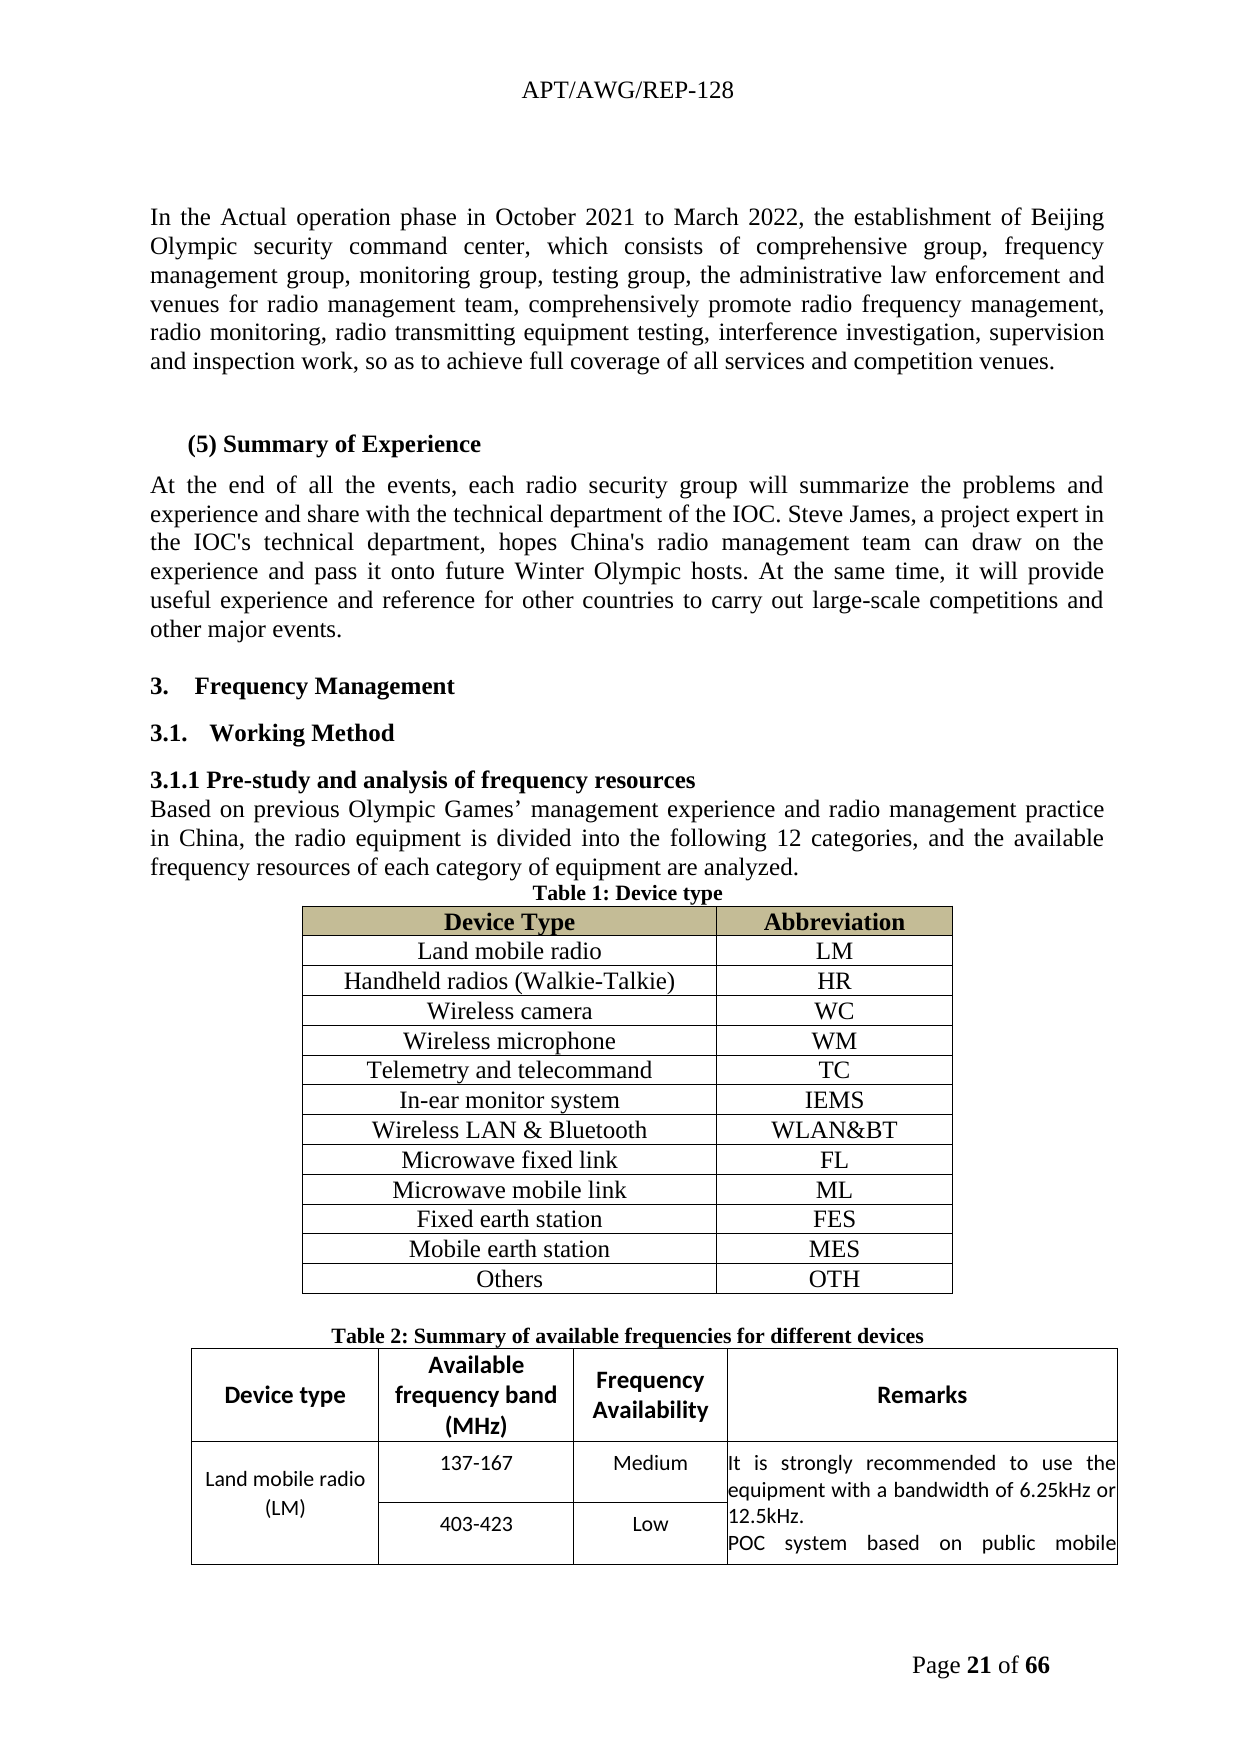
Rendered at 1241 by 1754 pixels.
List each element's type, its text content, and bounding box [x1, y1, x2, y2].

table_cell Wireless microphone [303, 1026, 716, 1054]
table_cell WLAN&BT [717, 1115, 952, 1144]
table_cell WM [717, 1026, 952, 1054]
table_cell ML [717, 1175, 952, 1203]
table_cell MES [717, 1234, 952, 1263]
subtitle Working Method [150, 718, 1105, 747]
table_header Remarks [728, 1349, 1117, 1441]
table_cell IEMS [717, 1085, 952, 1114]
table_cell OTH [717, 1264, 952, 1293]
table_cell 403-423 [379, 1503, 573, 1564]
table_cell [728, 1442, 1117, 1564]
table_cell FES [717, 1205, 952, 1233]
text Based on previous Olympic Games’ management experience and radio management practice in China, the radio equipment is divided into the following 12 categories, and the available frequency resources of each category of equipment are analyzed. [150, 794, 1105, 880]
table_cell Wireless LAN & Bluetooth [303, 1115, 716, 1144]
table_header Abbreviation [717, 907, 952, 935]
table_cell Land mobile radio (LM) [192, 1442, 378, 1564]
table_cell Wireless camera [303, 996, 716, 1025]
table_header Available frequency band (MHz) [379, 1349, 573, 1441]
table_cell Land mobile radio [303, 936, 716, 965]
table_cell Microwave fixed link [303, 1145, 716, 1174]
table_cell Mobile earth station [303, 1234, 716, 1263]
table_cell Medium [574, 1442, 727, 1502]
list At the end of all the events, each radio security group will summarize the problems and experience and share with the technical department of the IOC. Steve James, a project expert in the IOC's technical department, hopes China's radio management team can draw on the experience and pass it onto future Winter Olympic hosts. At the same time, it will provide useful experience and reference for other countries to carry out large-scale competitions and other major events. [150, 470, 1105, 642]
table_cell 137-167 [379, 1442, 573, 1502]
table_header Frequency Availability [574, 1349, 727, 1441]
table_header Device type [192, 1349, 378, 1441]
table_cell WC [717, 996, 952, 1025]
table_cell Fixed earth station [303, 1205, 716, 1233]
table_header Device Type [303, 907, 716, 935]
table_cell In-ear monitor system [303, 1085, 716, 1114]
table_cell LM [717, 936, 952, 965]
list In the Actual operation phase in October 2021 to March 2022, the establishment of Beijing Olympic security command center, which consists of comprehensive group, frequency management group, monitoring group, testing group, the administrative law enforcement and venues for radio management team, comprehensively promote radio frequency management, radio monitoring, radio transmitting equipment testing, interference investigation, supervision and inspection work, so as to achieve full coverage of all services and competition venues. [150, 202, 1105, 375]
table_cell HR [717, 966, 952, 995]
table_cell Telemetry and telecommand [303, 1056, 716, 1084]
table_cell FL [717, 1145, 952, 1174]
subtitle 3.1.1 Pre-study and analysis of frequency resources [150, 765, 1105, 794]
list (5) Summary of Experience [187, 429, 1105, 457]
table_cell Handheld radios (Walkie-Talkie) [303, 966, 716, 995]
table_cell TC [717, 1056, 952, 1084]
subtitle Frequency Management [150, 671, 1105, 700]
table_cell Microwave mobile link [303, 1175, 716, 1203]
table_cell Others [303, 1264, 716, 1293]
table_cell Low [574, 1503, 727, 1564]
